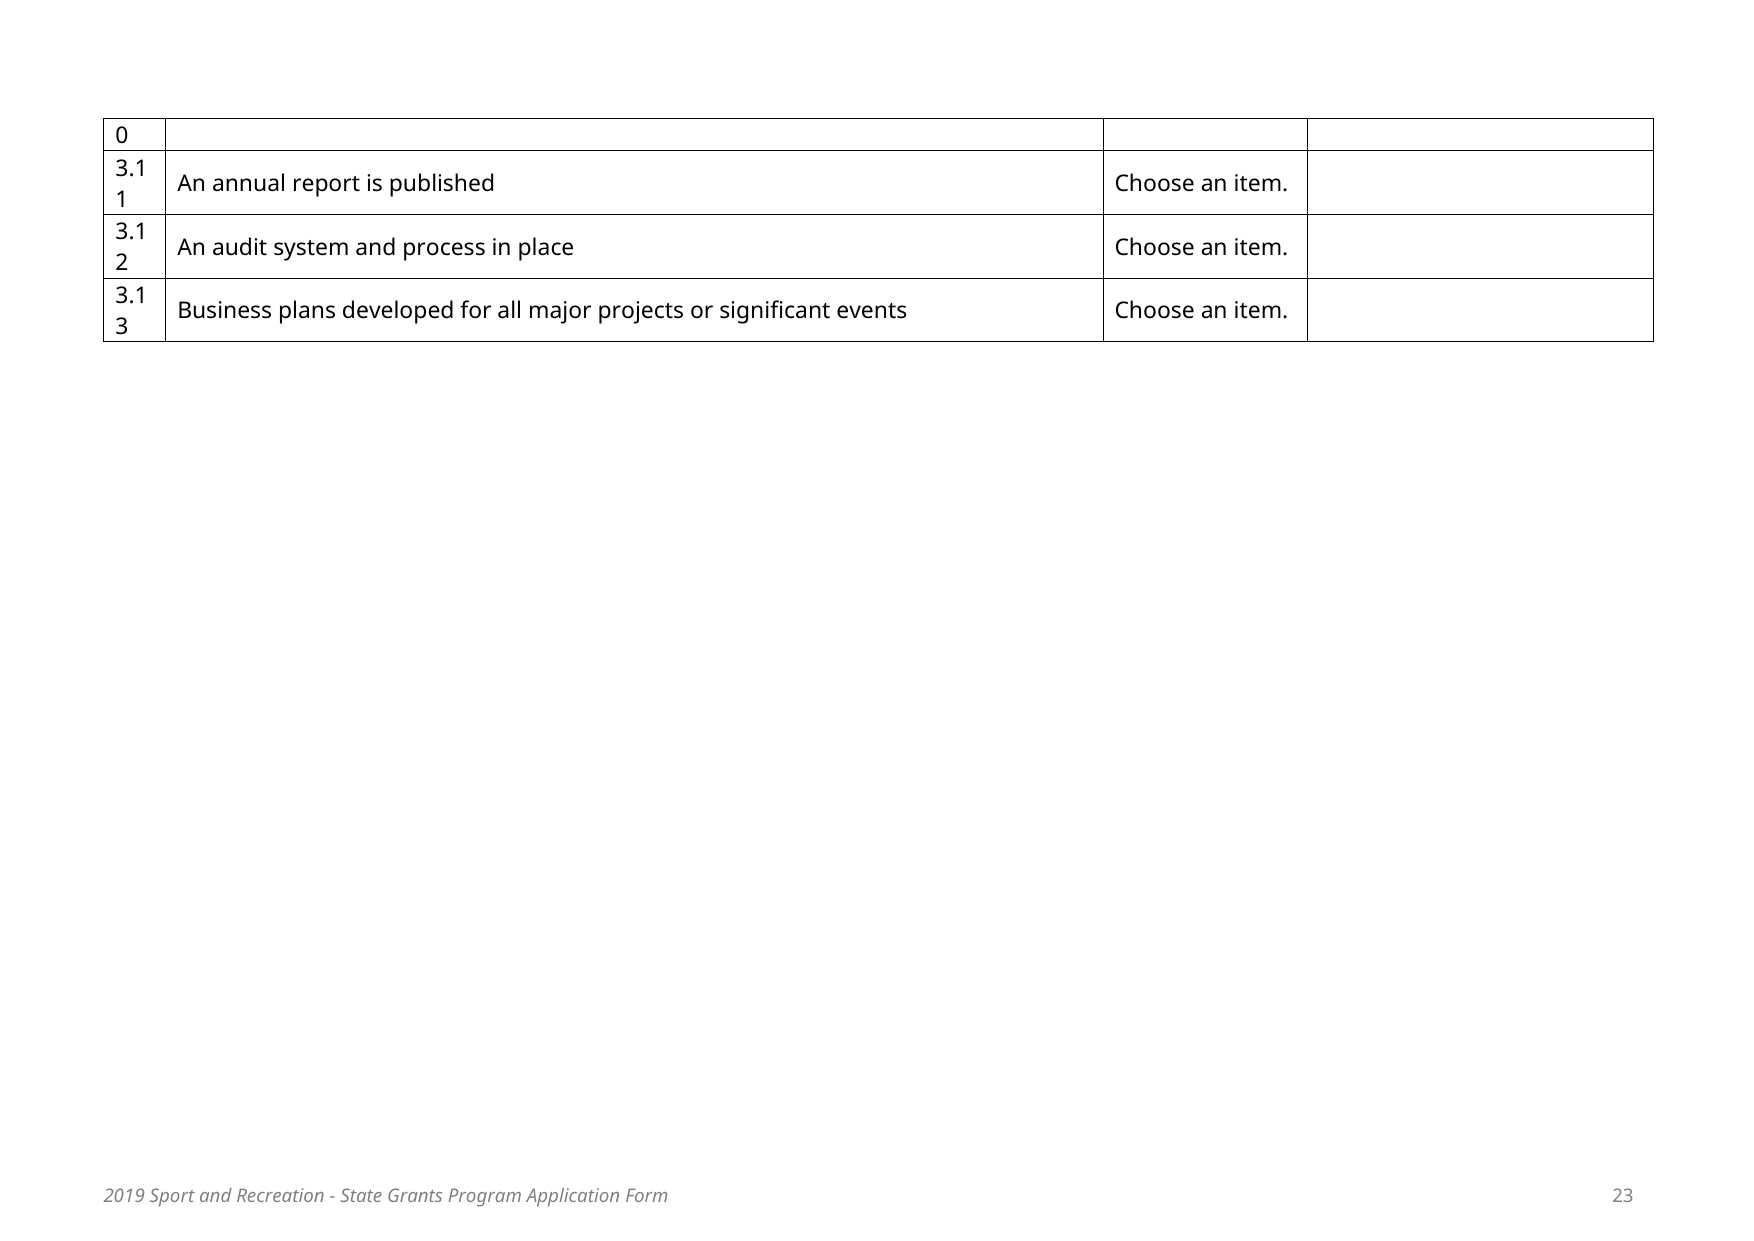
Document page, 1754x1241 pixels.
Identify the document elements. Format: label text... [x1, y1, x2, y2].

table_cell [1308, 279, 1653, 341]
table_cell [166, 119, 1103, 150]
table_cell 3.12 [104, 215, 165, 277]
table_cell Business plans developed for all major projects or significant events [166, 279, 1103, 341]
table_cell An audit system and process in place [166, 215, 1103, 277]
table_cell 3.11 [104, 151, 165, 214]
table_cell [1308, 119, 1653, 150]
table_cell An annual report is published [166, 151, 1103, 214]
table_cell 3.10 [104, 119, 165, 150]
table_cell 3.13 [104, 279, 165, 341]
table_cell [1308, 151, 1653, 214]
table_cell [1308, 215, 1653, 277]
